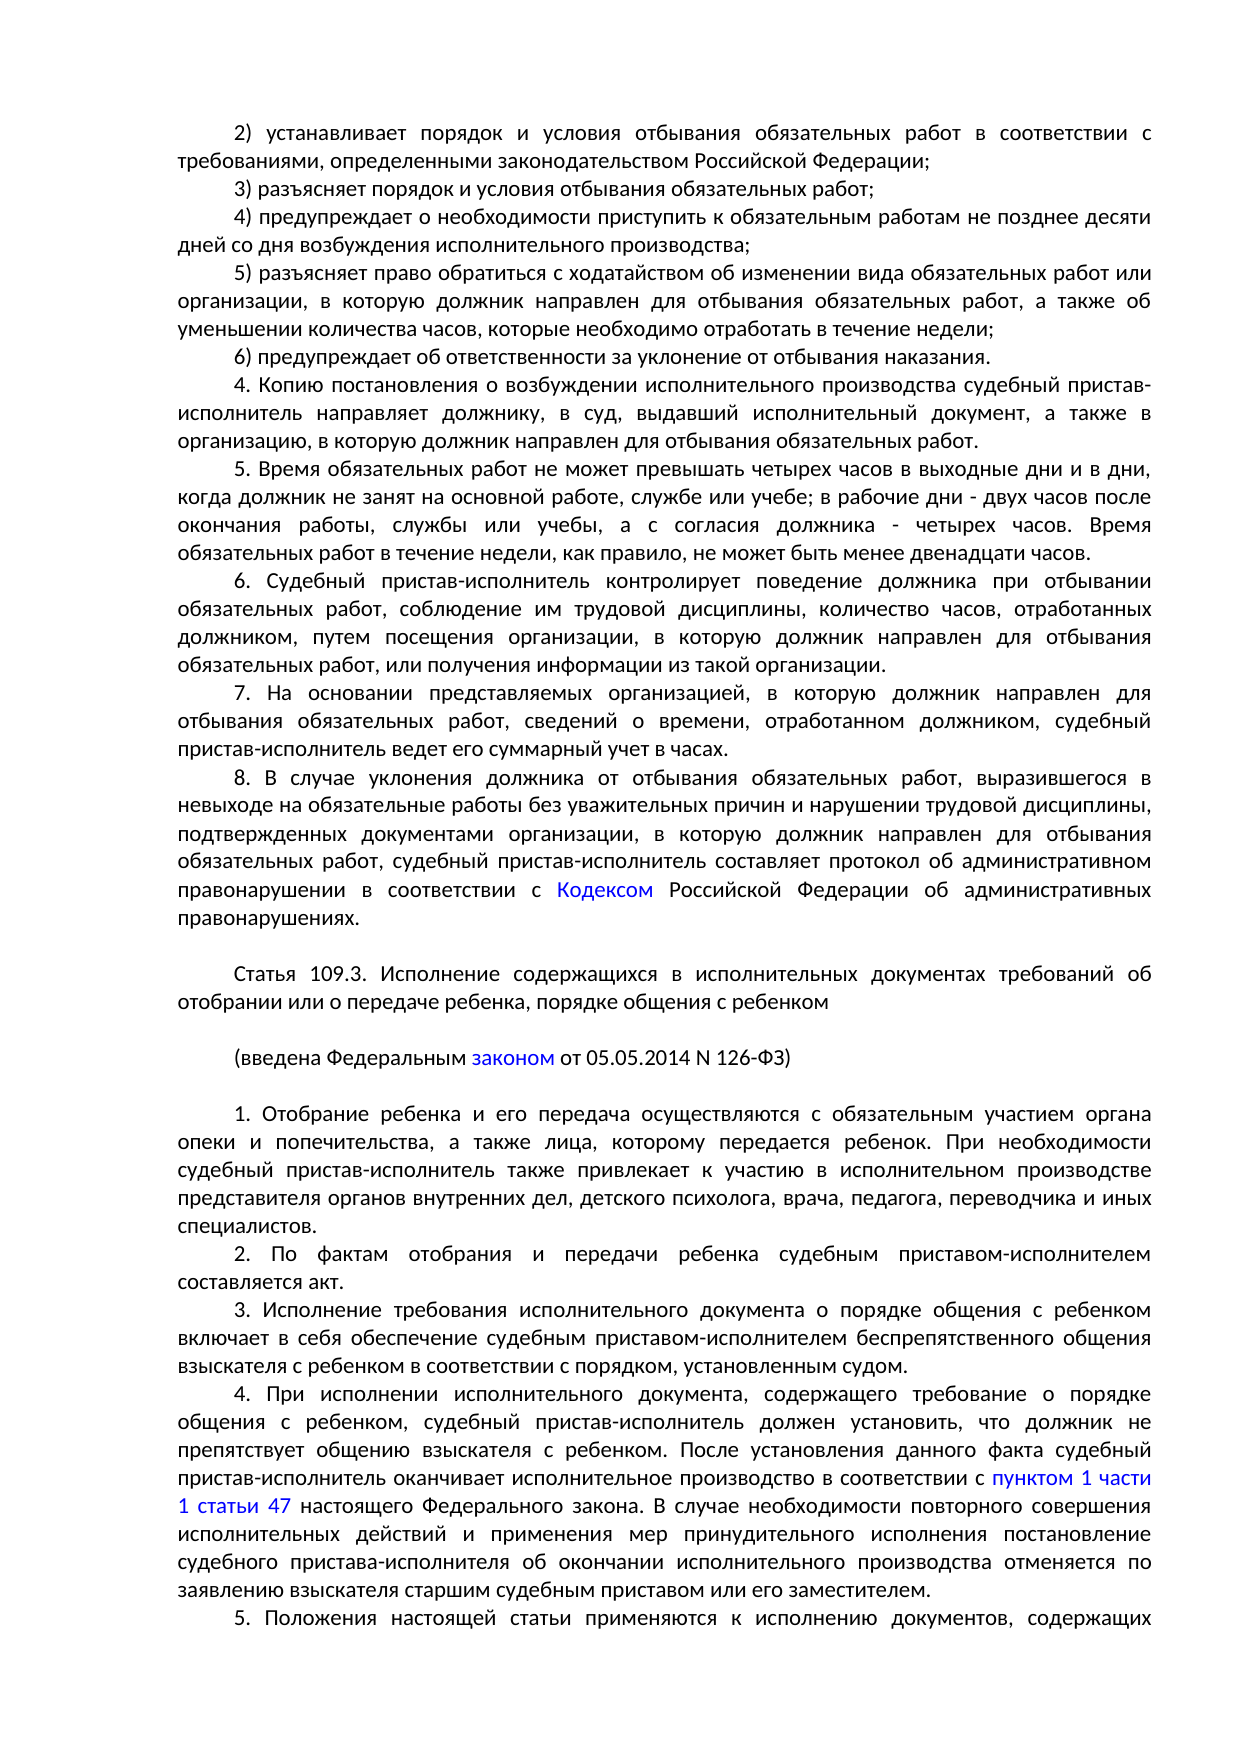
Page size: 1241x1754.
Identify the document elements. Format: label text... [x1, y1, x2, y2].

text (введена Федеральным законом от 05.05.2014 N 126-ФЗ) [177, 1043, 1152, 1071]
text 6. Судебный пристав-исполнитель контролирует поведение должника при отбывании обязательных работ, соблюдение им трудовой дисциплины, количество часов, отработанных должником, путем посещения организации, в которую должник направлен для отбывания обязательных работ, или получения информации из такой организации. [177, 566, 1152, 678]
text 3) разъясняет порядок и условия отбывания обязательных работ; [177, 174, 1152, 202]
text 3. Исполнение требования исполнительного документа о порядке общения с ребенком включает в себя обеспечение судебным приставом-исполнителем беспрепятственного общения взыскателя с ребенком в соответствии с порядком, установленным судом. [177, 1295, 1152, 1379]
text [177, 1603, 1152, 1631]
text 5. Время обязательных работ не может превышать четырех часов в выходные дни и в дни, когда должник не занят на основной работе, службе или учебе; в рабочие дни - двух часов после окончания работы, службы или учебы, а с согласия должника - четырех часов. Время обязательных работ в течение недели, как правило, не может быть менее двенадцати часов. [177, 454, 1152, 566]
text 4. Копию постановления о возбуждении исполнительного производства судебный пристав-исполнитель направляет должнику, в суд, выдавший исполнительный документ, а также в организацию, в которую должник направлен для отбывания обязательных работ. [177, 370, 1152, 454]
text 8. В случае уклонения должника от отбывания обязательных работ, выразившегося в невыходе на обязательные работы без уважительных причин и нарушении трудовой дисциплины, подтвержденных документами организации, в которую должник направлен для отбывания обязательных работ, судебный пристав-исполнитель составляет протокол об административном правонарушении в соответствии с Кодексом Российской Федерации об административных правонарушениях. [177, 763, 1152, 931]
text Статья 109.3. Исполнение содержащихся в исполнительных документах требований об отобрании или о передаче ребенка, порядке общения с ребенком [177, 959, 1152, 1015]
text 2. По фактам отобрания и передачи ребенка судебным приставом-исполнителем составляется акт. [177, 1239, 1152, 1295]
text 4. При исполнении исполнительного документа, содержащего требование о порядке общения с ребенком, судебный пристав-исполнитель должен установить, что должник не препятствует общению взыскателя с ребенком. После установления данного факта судебный пристав-исполнитель оканчивает исполнительное производство в соответствии с пунктом 1 части 1 статьи 47 настоящего Федерального закона. В случае необходимости повторного совершения исполнительных действий и применения мер принудительного исполнения постановление судебного пристава-исполнителя об окончании исполнительного производства отменяется по заявлению взыскателя старшим судебным приставом или его заместителем. [177, 1379, 1152, 1603]
text 7. На основании представляемых организацией, в которую должник направлен для отбывания обязательных работ, сведений о времени, отработанном должником, судебный пристав-исполнитель ведет его суммарный учет в часах. [177, 678, 1152, 763]
text 5) разъясняет право обратиться с ходатайством об изменении вида обязательных работ или организации, в которую должник направлен для отбывания обязательных работ, а также об уменьшении количества часов, которые необходимо отработать в течение недели; [177, 258, 1152, 342]
text 4) предупреждает о необходимости приступить к обязательным работам не позднее десяти дней со дня возбуждения исполнительного производства; [177, 202, 1152, 258]
text 6) предупреждает об ответственности за уклонение от отбывания наказания. [177, 342, 1152, 370]
text 1. Отобрание ребенка и его передача осуществляются с обязательным участием органа опеки и попечительства, а также лица, которому передается ребенок. При необходимости судебный пристав-исполнитель также привлекает к участию в исполнительном производстве представителя органов внутренних дел, детского психолога, врача, педагога, переводчика и иных специалистов. [177, 1099, 1152, 1239]
text 2) устанавливает порядок и условия отбывания обязательных работ в соответствии с требованиями, определенными законодательством Российской Федерации; [177, 118, 1152, 174]
